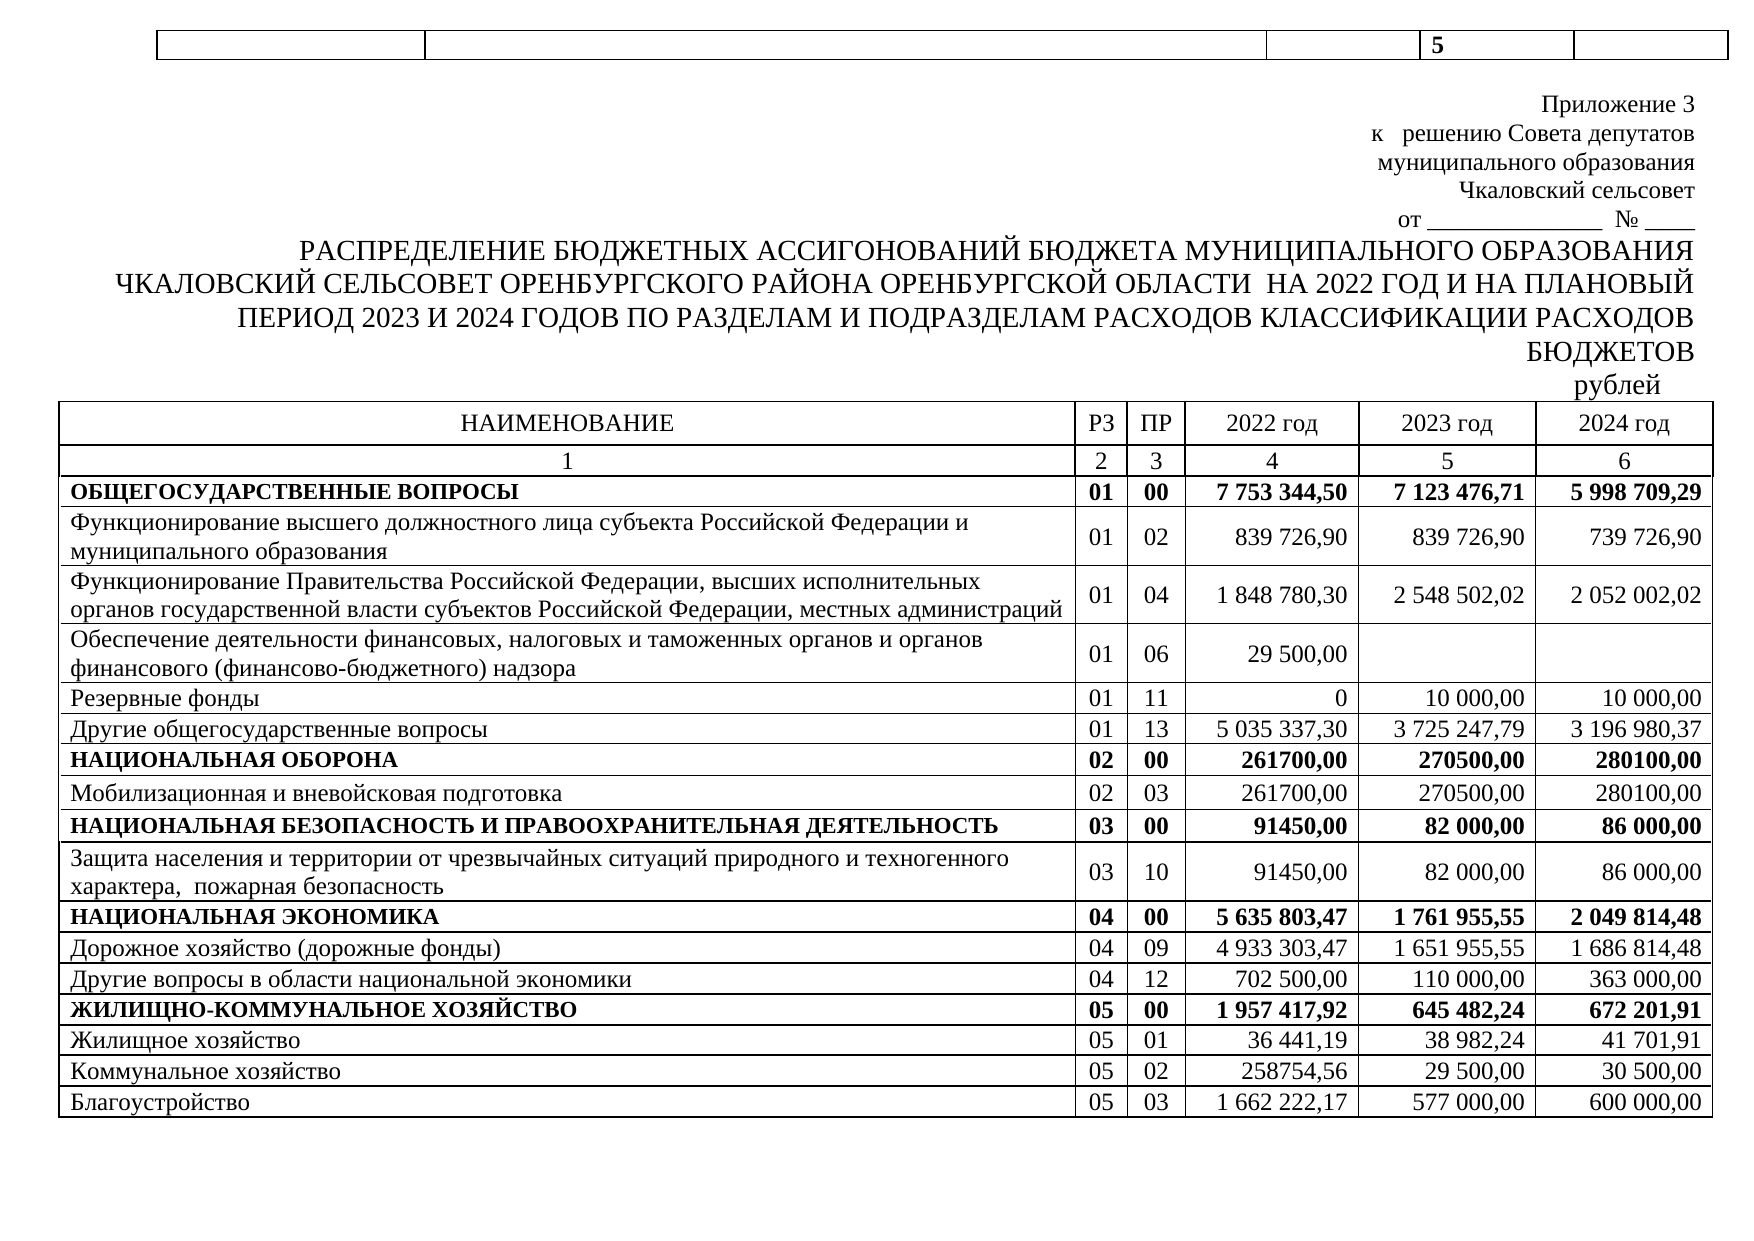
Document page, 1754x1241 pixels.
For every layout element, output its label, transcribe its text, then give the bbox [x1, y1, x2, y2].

table_cell 13 [1128, 714, 1185, 743]
table_cell 270500,00 [1359, 744, 1535, 774]
table_cell Обеспечение деятельности финансовых, налоговых и таможенных органов и органов финансового (финансово-бюджетного) надзора [59, 623, 1075, 682]
table_cell Жилищное хозяйство [60, 1026, 1075, 1054]
table_cell 7 123 476,71 [1359, 477, 1535, 506]
table_cell 3 [1128, 446, 1184, 475]
table_header НАИМЕНОВАНИЕ [60, 402, 1074, 444]
table_cell 86 000,00 [1536, 841, 1712, 900]
table_cell 11 [1128, 683, 1185, 713]
text Приложение 3 [89, 89, 1695, 118]
table_header РЗ [1076, 402, 1126, 444]
table_cell 41 701,91 [1536, 1024, 1712, 1054]
table_cell 91450,00 [1186, 810, 1358, 841]
table_cell 261700,00 [1186, 744, 1358, 774]
table_cell 01 [1128, 1026, 1185, 1054]
table_cell 30 500,00 [1536, 1054, 1712, 1085]
text муниципального образования [89, 147, 1695, 176]
table_cell Функционирование высшего должностного лица субъекта Российской Федерации и муниципального образования [59, 506, 1075, 565]
table_cell 1 761 955,55 [1359, 902, 1535, 931]
table_cell 2 548 502,02 [1359, 566, 1535, 623]
table_header 2022 год [1186, 402, 1358, 444]
table_cell Другие общегосударственные вопросы [59, 713, 1075, 743]
table_cell Благоустройство [60, 1087, 1075, 1116]
table_cell 38 982,24 [1359, 1026, 1535, 1054]
table_cell 1 662 222,17 [1186, 1087, 1358, 1116]
table_cell 05 [1076, 995, 1127, 1023]
table_cell 1 686 814,48 [1536, 931, 1712, 962]
table_cell 86 000,00 [1536, 809, 1712, 841]
table_cell 04 [1076, 964, 1127, 993]
table_header ПР [1128, 402, 1184, 444]
table_cell 03 [1076, 810, 1127, 841]
table_cell ОБЩЕГОСУДАРСТВЕННЫЕ ВОПРОСЫ [59, 476, 1075, 506]
text к решению Совета депутатов [89, 118, 1695, 147]
table_cell 03 [1128, 1087, 1185, 1116]
table_cell 6 [1537, 446, 1712, 475]
text Чкаловский сельсовет [89, 176, 1695, 204]
table_cell 10 000,00 [1359, 683, 1535, 713]
table_cell 04 [1076, 933, 1127, 962]
table_cell 36 441,19 [1186, 1026, 1358, 1054]
table_cell 280100,00 [1536, 743, 1712, 774]
table_cell 10 000,00 [1536, 682, 1712, 713]
table_cell Другие вопросы в области национальной экономики [60, 964, 1075, 993]
table_cell Мобилизационная и вневойсковая подготовка [59, 775, 1075, 809]
table_cell 2 049 814,48 [1536, 900, 1712, 931]
table_cell ЖИЛИЩНО-КОММУНАЛЬНОЕ ХОЗЯЙСТВО [60, 995, 1075, 1023]
table_cell [1536, 623, 1712, 682]
table_cell 82 000,00 [1359, 810, 1535, 841]
table_cell 02 [1128, 507, 1185, 565]
text РАСПРЕДЕЛЕНИЕ БЮДЖЕТНЫХ АССИГОНОВАНИЙ БЮДЖЕТА МУНИЦИПАЛЬНОГО ОБРАЗОВАНИЯ ЧКАЛОВСКИЙ СЕЛЬСОВЕТ ОРЕНБУРГСКОГО РАЙОНА ОРЕНБУРГСКОЙ ОБЛАСТИ НА 2022 ГОД И НА ПЛАНОВЫЙ ПЕРИОД 2023 И 2024 ГОДОВ ПО РАЗДЕЛАМ И ПОДРАЗДЕЛАМ РАСХОДОВ КЛАССИФИКАЦИИ РАСХОДОВ БЮДЖЕТОВ [89, 233, 1695, 367]
table_cell 600 000,00 [1536, 1085, 1712, 1116]
table_cell 4 [1186, 446, 1358, 475]
text рублей [89, 367, 1695, 401]
table_cell 03 [1128, 776, 1185, 809]
table_cell 01 [1076, 507, 1127, 565]
table_cell 2 [1076, 446, 1126, 475]
table_cell 261700,00 [1186, 776, 1358, 809]
table_cell 1 651 955,55 [1359, 933, 1535, 962]
table_cell 01 [1076, 714, 1127, 743]
table_cell 01 [1076, 683, 1127, 713]
table_cell 91450,00 [1186, 843, 1358, 900]
table_cell 00 [1128, 810, 1185, 841]
table_cell 4 933 303,47 [1186, 933, 1358, 962]
table_cell 09 [1128, 933, 1185, 962]
table_cell 12 [1128, 964, 1185, 993]
table_cell 04 [1076, 902, 1127, 931]
table_cell 739 726,90 [1536, 506, 1712, 565]
table_cell НАЦИОНАЛЬНАЯ ОБОРОНА [59, 743, 1075, 774]
table_cell 82 000,00 [1359, 843, 1535, 900]
table_cell 577 000,00 [1359, 1087, 1535, 1116]
table_cell 110 000,00 [1359, 964, 1535, 993]
table_cell [1359, 624, 1535, 682]
table_header 2023 год [1360, 402, 1535, 444]
table_cell Защита населения и территории от чрезвычайных ситуаций природного и техногенного характера, пожарная безопасность [60, 842, 1075, 900]
table_cell 645 482,24 [1359, 995, 1535, 1023]
table_cell 258754,56 [1186, 1056, 1358, 1085]
table_cell 839 726,90 [1359, 507, 1535, 565]
table_cell 1 [60, 446, 1074, 475]
table_cell 5 998 709,29 [1536, 475, 1712, 506]
table_cell Функционирование Правительства Российской Федерации, высших исполнительных органов государственной власти субъектов Российской Федерации, местных администраций [59, 565, 1075, 623]
table_cell НАЦИОНАЛЬНАЯ ЭКОНОМИКА [60, 902, 1075, 931]
table_header 2024 год [1537, 402, 1712, 444]
table_cell 1 848 780,30 [1186, 566, 1358, 623]
table_cell Резервные фонды [59, 682, 1075, 713]
table_cell 29 500,00 [1359, 1056, 1535, 1085]
table_cell 05 [1076, 1087, 1127, 1116]
table_cell 3 196 980,37 [1536, 713, 1712, 743]
text от ______________ № ____ [89, 204, 1695, 233]
table_cell 280100,00 [1536, 775, 1712, 809]
table_cell НАЦИОНАЛЬНАЯ БЕЗОПАСНОСТЬ И ПРАВООХРАНИТЕЛЬНАЯ ДЕЯТЕЛЬНОСТЬ [59, 809, 1075, 841]
table_cell 5 035 337,30 [1186, 714, 1358, 743]
table_cell 5 635 803,47 [1186, 902, 1358, 931]
table_cell 1 957 417,92 [1186, 995, 1358, 1023]
table_cell 839 726,90 [1186, 507, 1358, 565]
table_cell 10 [1128, 843, 1185, 900]
table_cell Коммунальное хозяйство [60, 1056, 1075, 1085]
table_cell 03 [1076, 843, 1127, 900]
table_cell 01 [1076, 477, 1127, 506]
table_cell 0 [1186, 683, 1358, 713]
table_cell 00 [1128, 995, 1185, 1023]
table_cell 00 [1128, 744, 1185, 774]
table_cell 02 [1128, 1056, 1185, 1085]
table_cell 7 753 344,50 [1186, 477, 1358, 506]
table_cell 05 [1076, 1056, 1127, 1085]
table_cell 06 [1128, 624, 1185, 682]
table_cell 02 [1076, 776, 1127, 809]
table_cell [144, 30, 1754, 61]
table_cell 5 [1360, 446, 1535, 475]
table_cell 00 [1128, 477, 1185, 506]
table_cell 363 000,00 [1536, 962, 1712, 993]
table_cell 02 [1076, 744, 1127, 774]
table_cell 29 500,00 [1186, 624, 1358, 682]
table_cell 01 [1076, 624, 1127, 682]
table_cell 270500,00 [1359, 776, 1535, 809]
table_cell 2 052 002,02 [1536, 565, 1712, 623]
table_cell 00 [1128, 902, 1185, 931]
table_cell 01 [1076, 566, 1127, 623]
table_cell 05 [1076, 1026, 1127, 1054]
table_cell 3 725 247,79 [1359, 714, 1535, 743]
table_cell 672 201,91 [1536, 993, 1712, 1023]
table_cell 702 500,00 [1186, 964, 1358, 993]
table_cell 04 [1128, 566, 1185, 623]
table_cell Дорожное хозяйство (дорожные фонды) [60, 933, 1075, 962]
